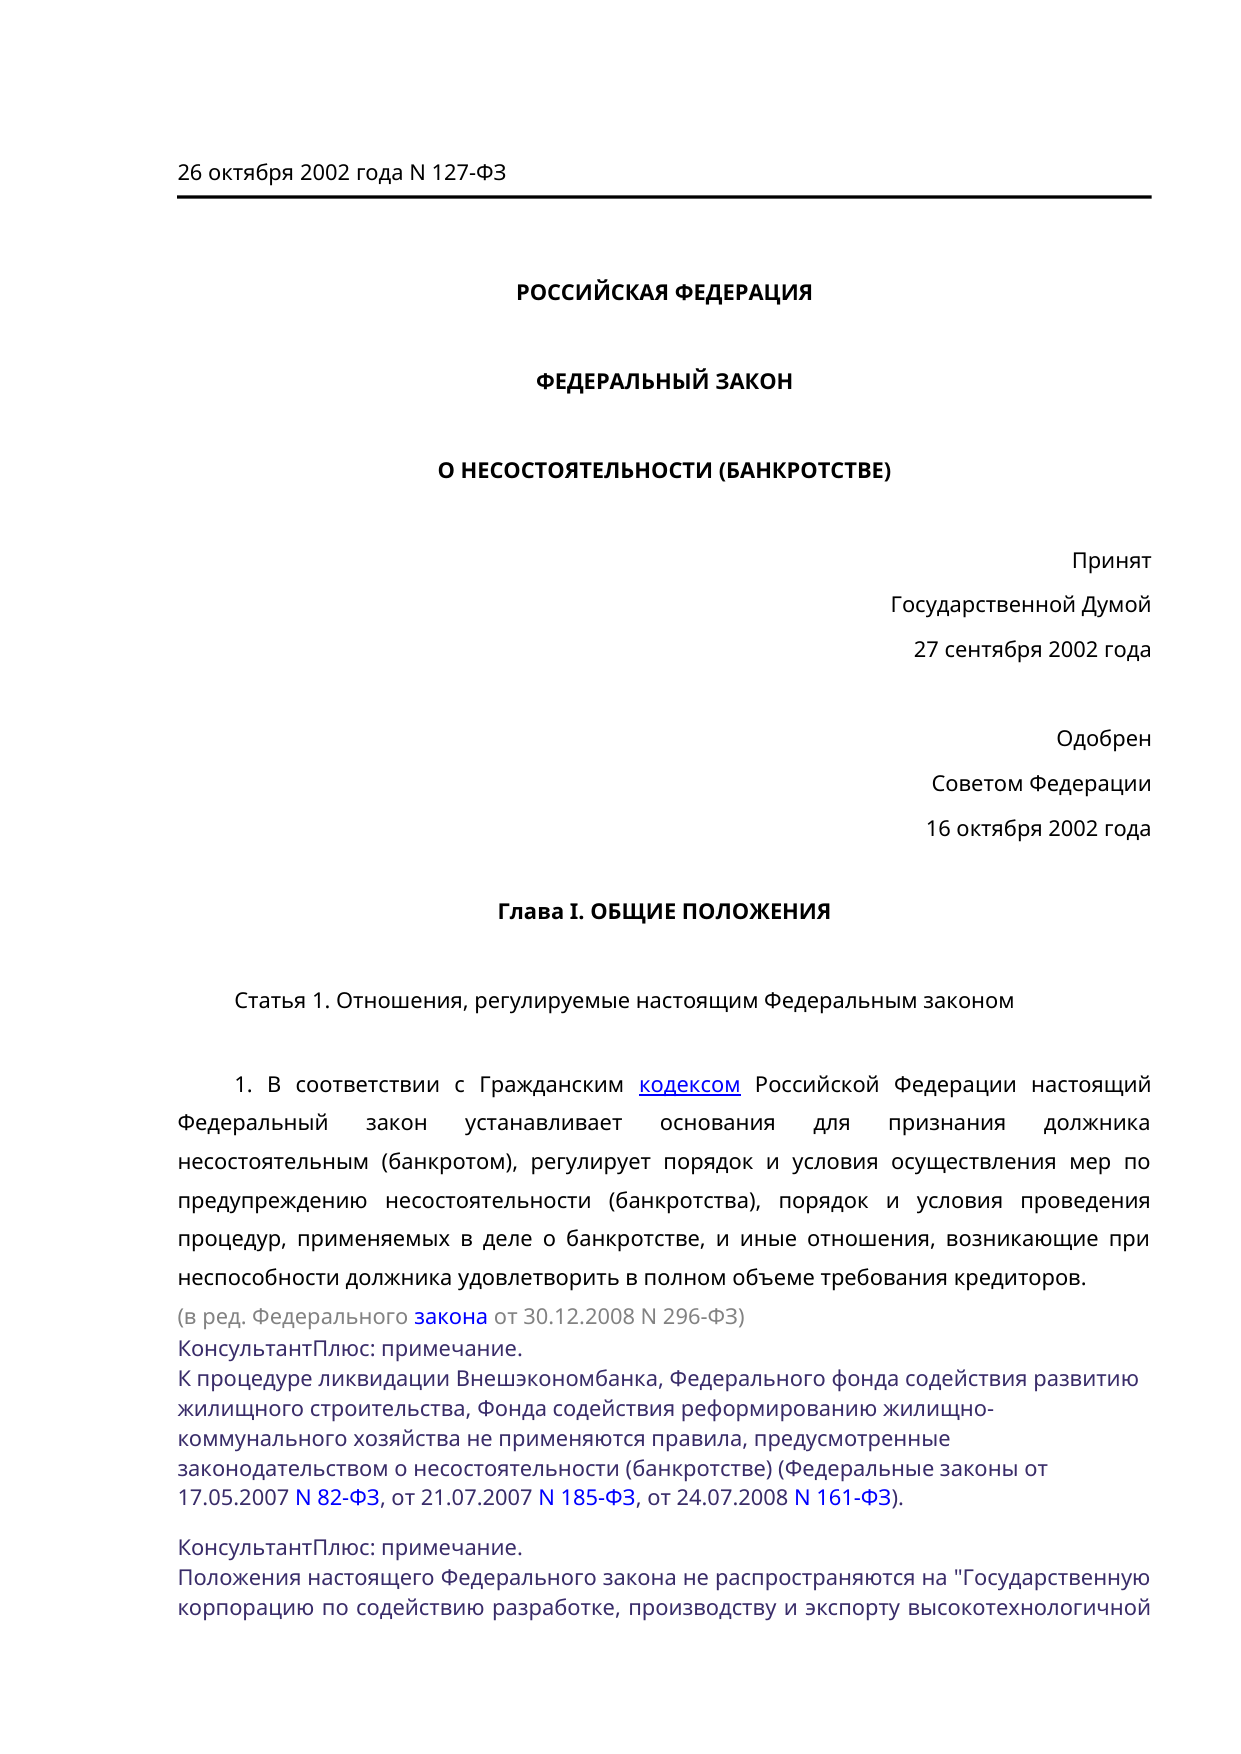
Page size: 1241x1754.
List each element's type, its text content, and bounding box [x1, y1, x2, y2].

text ФЕДЕРАЛЬНЫЙ ЗАКОН [177, 366, 1152, 396]
text Советом Федерации [177, 768, 1152, 798]
text 27 сентября 2002 года [177, 634, 1152, 664]
text Государственной Думой [177, 589, 1152, 619]
text О НЕСОСТОЯТЕЛЬНОСТИ (БАНКРОТСТВЕ) [177, 455, 1152, 485]
text 1. В соответствии с Гражданским кодексом Российской Федерации настоящий Федеральный закон устанавливает основания для признания должника несостоятельным (банкротом), регулирует порядок и условия осуществления мер по предупреждению несостоятельности (банкротства), порядок и условия проведения процедур, применяемых в деле о банкротстве, и иные отношения, возникающие при неспособности должника удовлетворить в полном объеме требования кредиторов. [177, 1069, 1152, 1292]
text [177, 1562, 1152, 1621]
text Статья 1. Отношения, регулируемые настоящим Федеральным законом [177, 985, 1152, 1015]
text 26 октября 2002 года N 127-ФЗ [177, 157, 1152, 187]
text КонсультантПлюс: примечание. [177, 1333, 1152, 1363]
text (в ред. Федерального закона от 30.12.2008 N 296-ФЗ) [177, 1301, 1152, 1330]
text 16 октября 2002 года [177, 813, 1152, 842]
text Одобрен [177, 723, 1152, 753]
text Глава I. ОБЩИЕ ПОЛОЖЕНИЯ [177, 896, 1152, 926]
text К процедуре ликвидации Внешэкономбанка, Федерального фонда содействия развитию жилищного строительства, Фонда содействия реформированию жилищно-коммунального хозяйства не применяются правила, предусмотренные законодательством о несостоятельности (банкротстве) (Федеральные законы от 17.05.2007 N 82-ФЗ, от 21.07.2007 N 185-ФЗ, от 24.07.2008 N 161-ФЗ). [177, 1363, 1152, 1512]
text Принят [177, 544, 1152, 574]
text РОССИЙСКАЯ ФЕДЕРАЦИЯ [177, 276, 1152, 306]
text КонсультантПлюс: примечание. [177, 1532, 1152, 1562]
